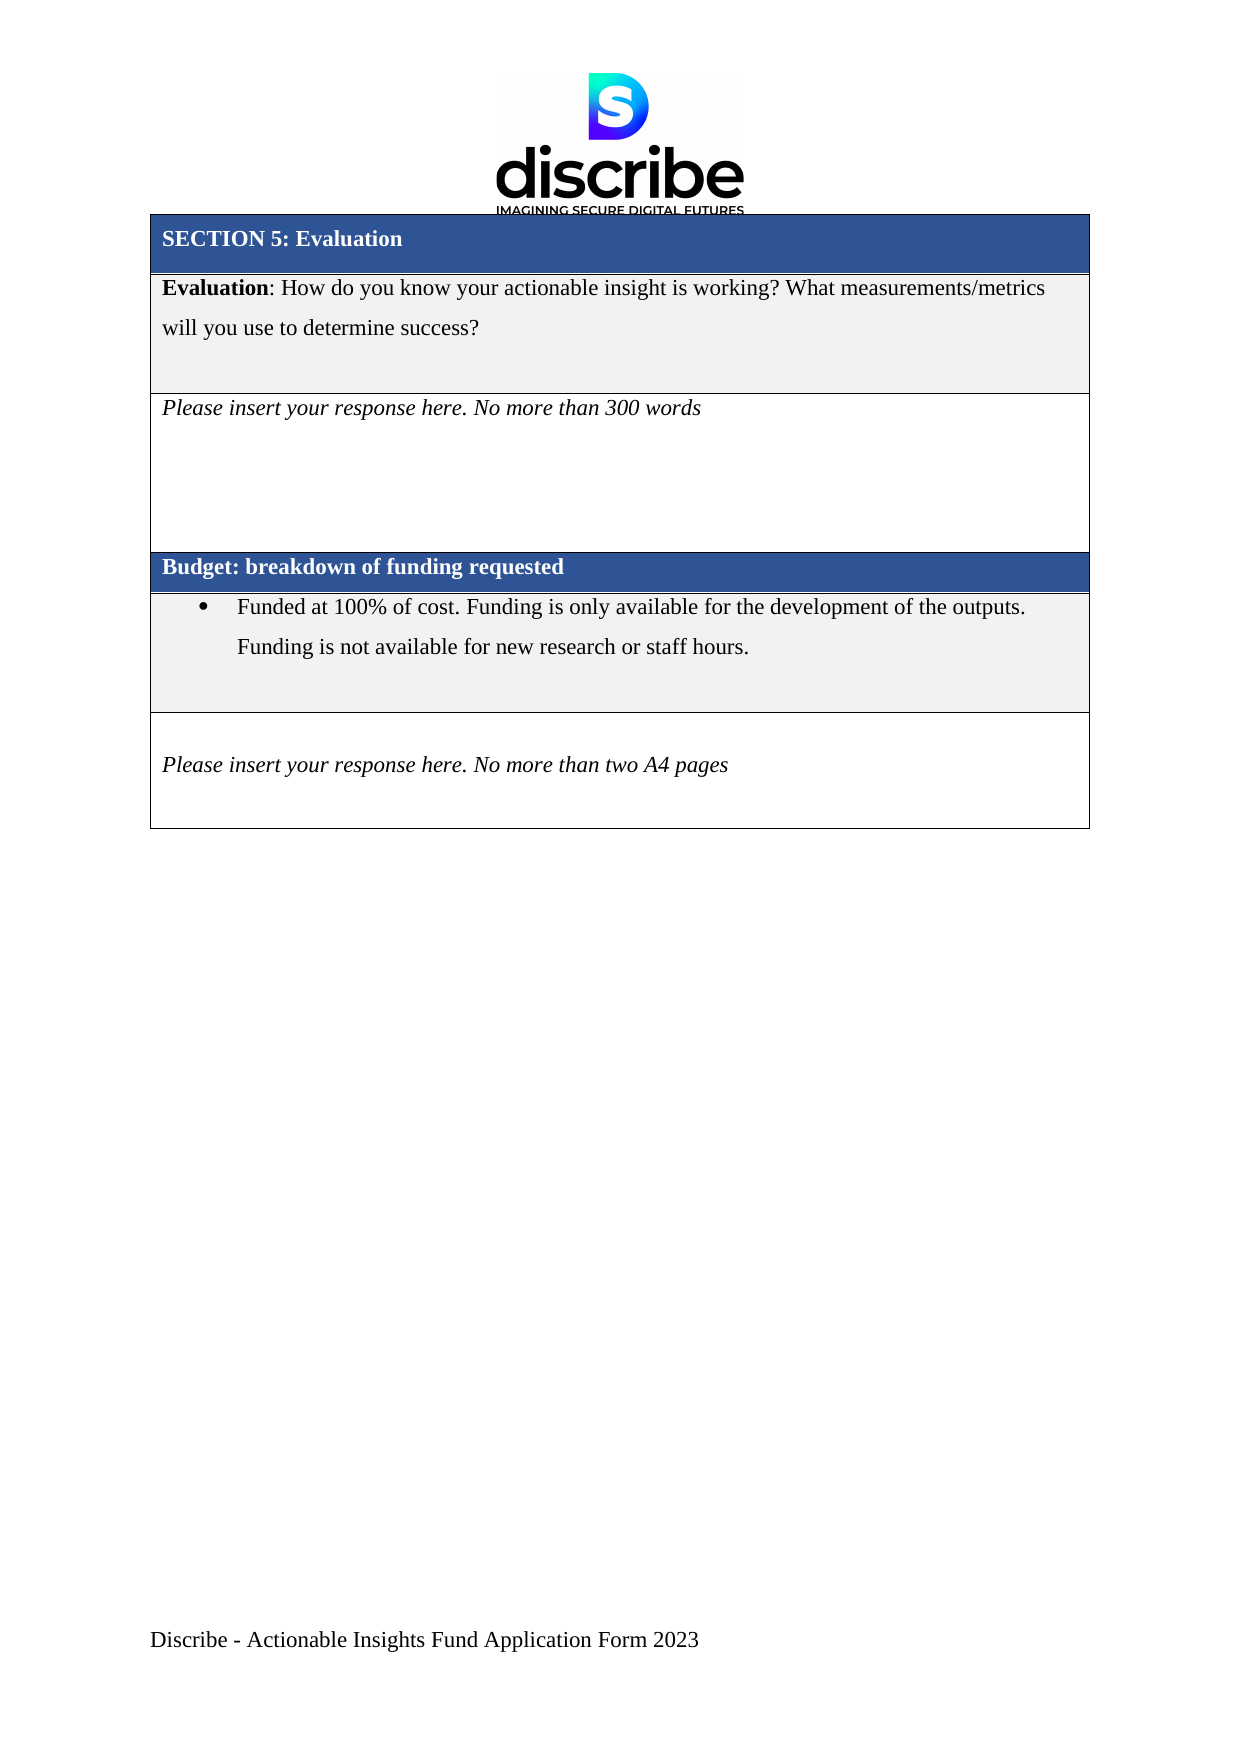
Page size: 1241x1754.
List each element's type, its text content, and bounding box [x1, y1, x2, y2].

table_cell Evaluation: How do you know your actionable insight is working? What measurements/metrics will you use to determine success? [151, 275, 1089, 393]
picture [496, 73, 744, 214]
table_cell Funded at 100% of cost. Funding is only available for the development of the outputs. Funding is not available for new research or staff hours. [151, 594, 1089, 712]
table_cell SECTION 5: Evaluation [151, 215, 1089, 273]
table_cell Please insert your response here. No more than two A4 pages [151, 713, 1089, 828]
table_cell Budget: breakdown of funding requested [151, 553, 1089, 592]
table_cell Please insert your response here. No more than 300 words [151, 394, 1089, 552]
